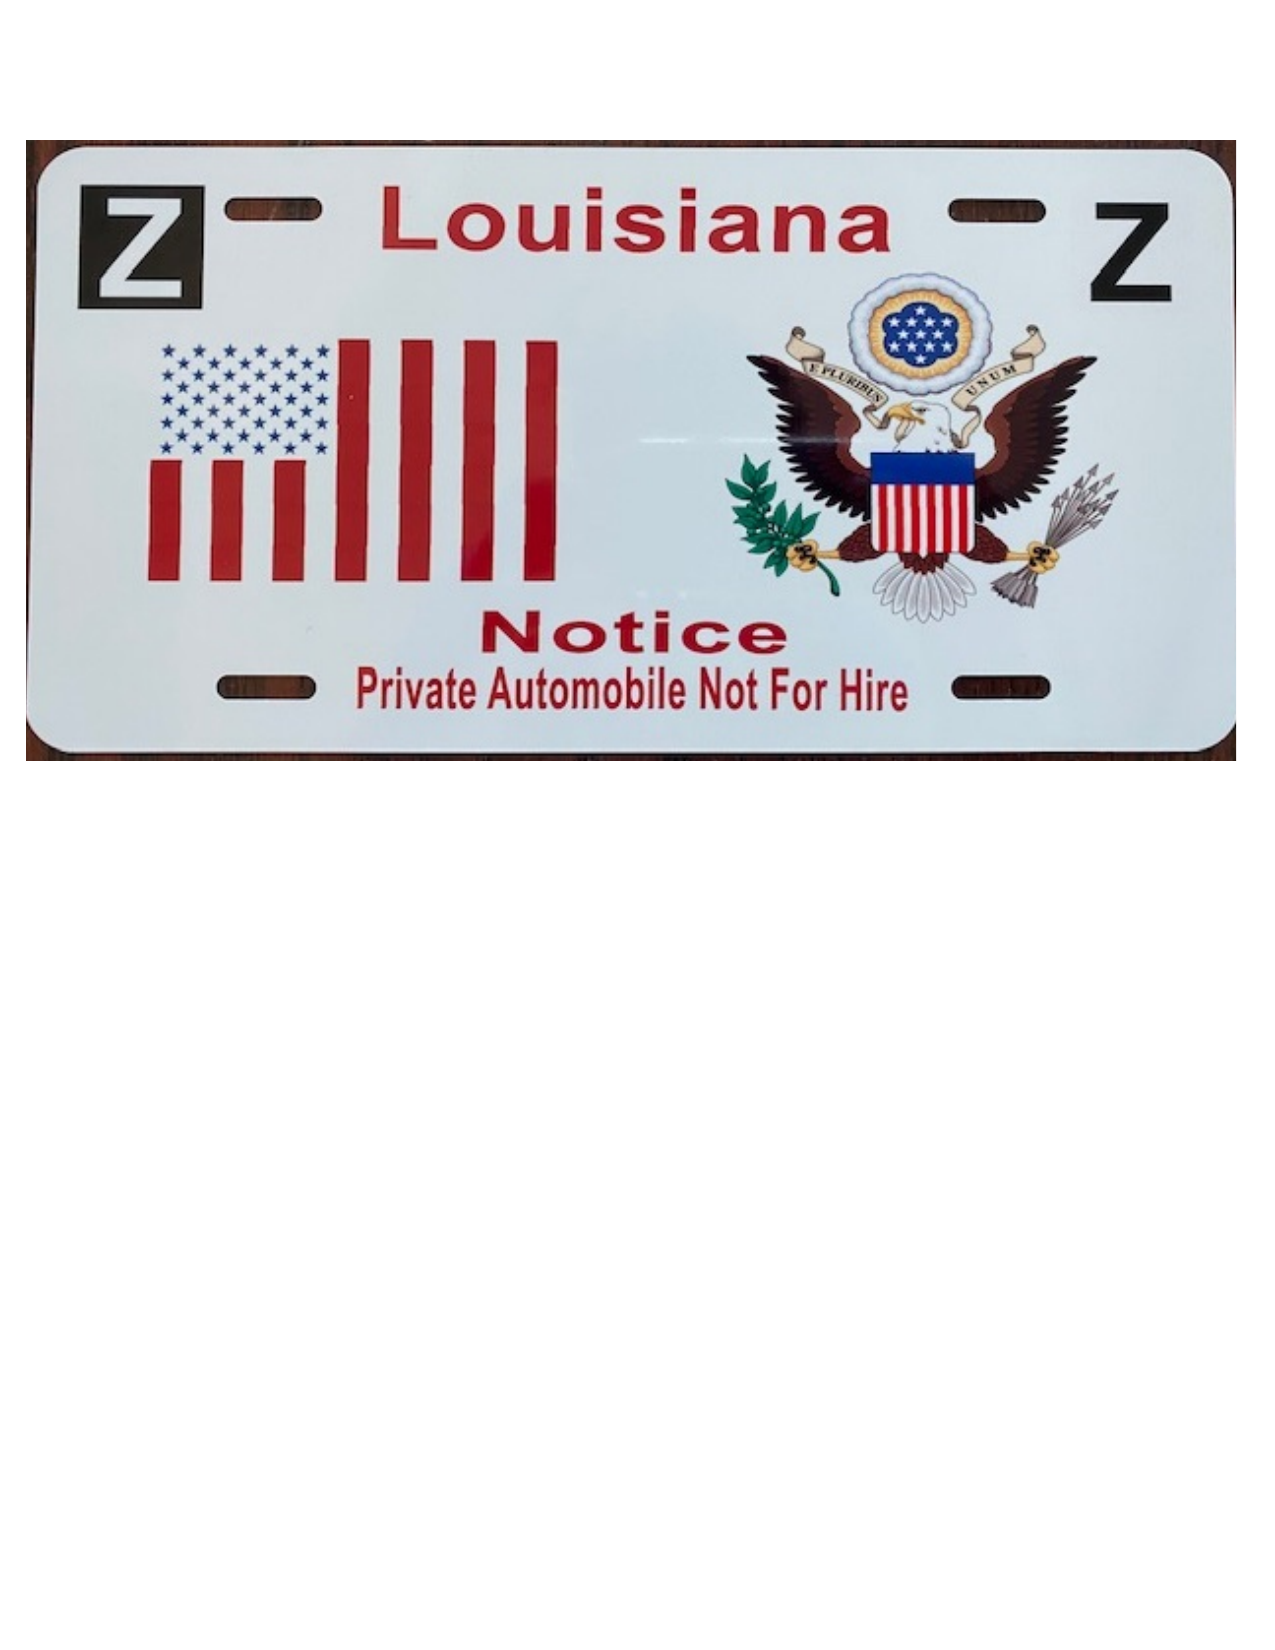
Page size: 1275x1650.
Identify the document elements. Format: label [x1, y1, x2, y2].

picture [23, 140, 1236, 758]
